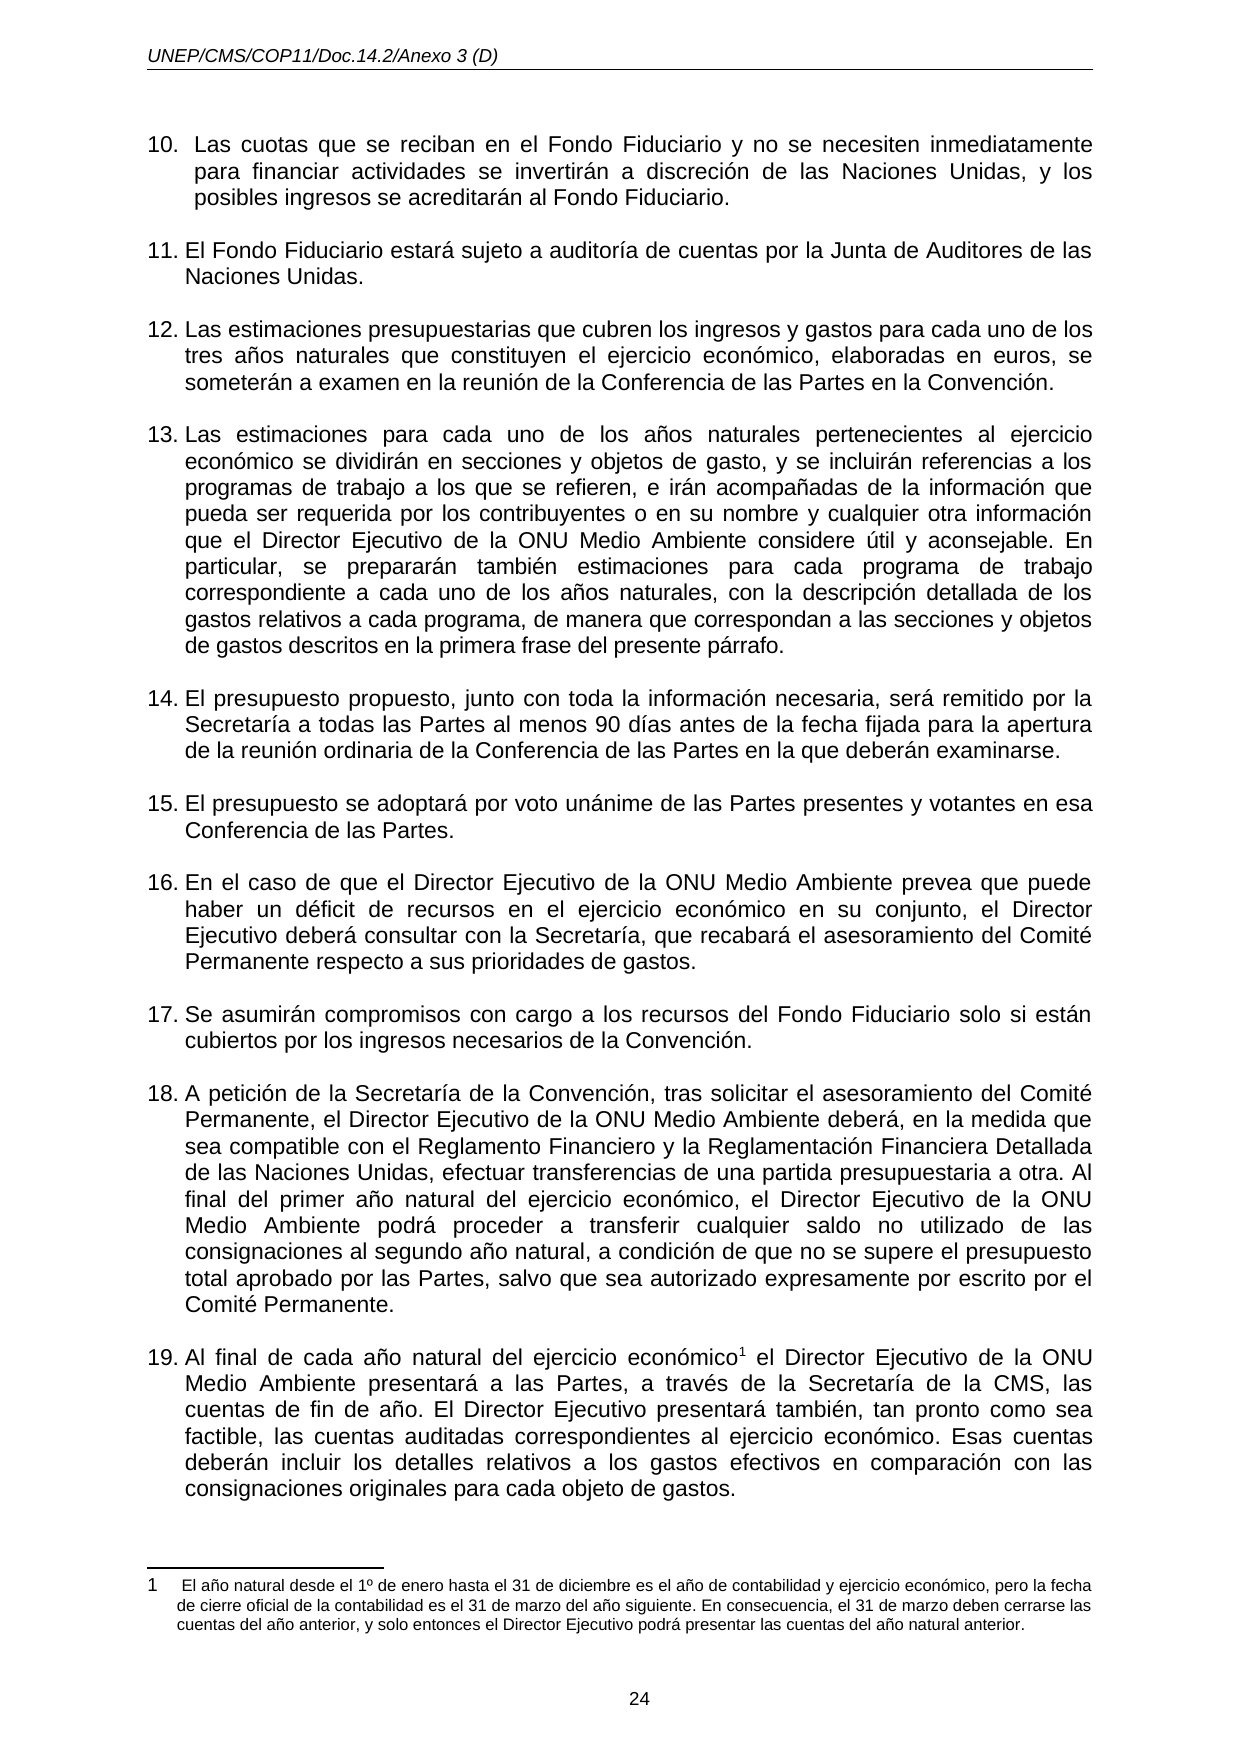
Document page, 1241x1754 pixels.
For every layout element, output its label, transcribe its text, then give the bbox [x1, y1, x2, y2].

text 19. Al final de cada año natural del ejercicio económico el Director Ejecutivo de la ONU Medio Ambiente presentará a las Partes, a través de la Secretaría de la CMS, las cuentas de fin de año. El Director Ejecutivo presentará también, tan pronto como sea factible, las cuentas auditadas correspondientes al ejercicio económico. Esas cuentas deberán incluir los detalles relativos a los gastos efectivos en comparación con las consignaciones originales para cada objeto de gastos. [147, 1344, 1093, 1502]
text 16. En el caso de que el Director Ejecutivo de la ONU Medio Ambiente prevea que puede haber un déficit de recursos en el ejercicio económico en su conjunto, el Director Ejecutivo deberá consultar con la Secretaría, que recabará el asesoramiento del Comité Permanente respecto a sus prioridades de gastos. [147, 869, 1093, 975]
text 11. El Fondo Fiduciario estará sujeto a auditoría de cuentas por la Junta de Auditores de las Naciones Unidas. [147, 237, 1093, 289]
text 13. Las estimaciones para cada uno de los años naturales pertenecientes al ejercicio económico se dividirán en secciones y objetos de gasto, y se incluirán referencias a los programas de trabajo a los que se refieren, e irán acompañadas de la información que pueda ser requerida por los contribuyentes o en su nombre y cualquier otra información que el Director Ejecutivo de la ONU Medio Ambiente considere útil y aconsejable. En particular, se prepararán también estimaciones para cada programa de trabajo correspondiente a cada uno de los años naturales, con la descripción detallada de los gastos relativos a cada programa, de manera que correspondan a las secciones y objetos de gastos descritos en la primera frase del presente párrafo. [147, 421, 1093, 658]
text 12. Las estimaciones presupuestarias que cubren los ingresos y gastos para cada uno de los tres años naturales que constituyen el ejercicio económico, elaboradas en euros, se someterán a examen en la reunión de la Conferencia de las Partes en la Convención. [147, 316, 1093, 395]
text 10. Las cuotas que se reciban en el Fondo Fiduciario y no se necesiten inmediatamente para financiar actividades se invertirán a discreción de las Naciones Unidas, y los posibles ingresos se acreditarán al Fondo Fiduciario. [147, 131, 1093, 210]
text 18. A petición de la Secretaría de la Convención, tras solicitar el asesoramiento del Comité Permanente, el Director Ejecutivo de la ONU Medio Ambiente deberá, en la medida que sea compatible con el Reglamento Financiero y la Reglamentación Financiera Detallada de las Naciones Unidas, efectuar transferencias de una partida presupuestaria a otra. Al final del primer año natural del ejercicio económico, el Director Ejecutivo de la ONU Medio Ambiente podrá proceder a transferir cualquier saldo no utilizado de las consignaciones al segundo año natural, a condición de que no se supere el presupuesto total aprobado por las Partes, salvo que sea autorizado expresamente por escrito por el Comité Permanente. [147, 1080, 1093, 1317]
text 17. Se asumirán compromisos con cargo a los recursos del Fondo Fiduciario solo si están cubiertos por los ingresos necesarios de la Convención. [147, 1001, 1093, 1054]
text 15. El presupuesto se adoptará por voto unánime de las Partes presentes y votantes en esa Conferencia de las Partes. [147, 790, 1093, 843]
text 14. El presupuesto propuesto, junto con toda la información necesaria, será remitido por la Secretaría a todas las Partes al menos 90 días antes de la fecha fijada para la apertura de la reunión ordinaria de la Conferencia de las Partes en la que deberán examinarse. [147, 685, 1093, 764]
